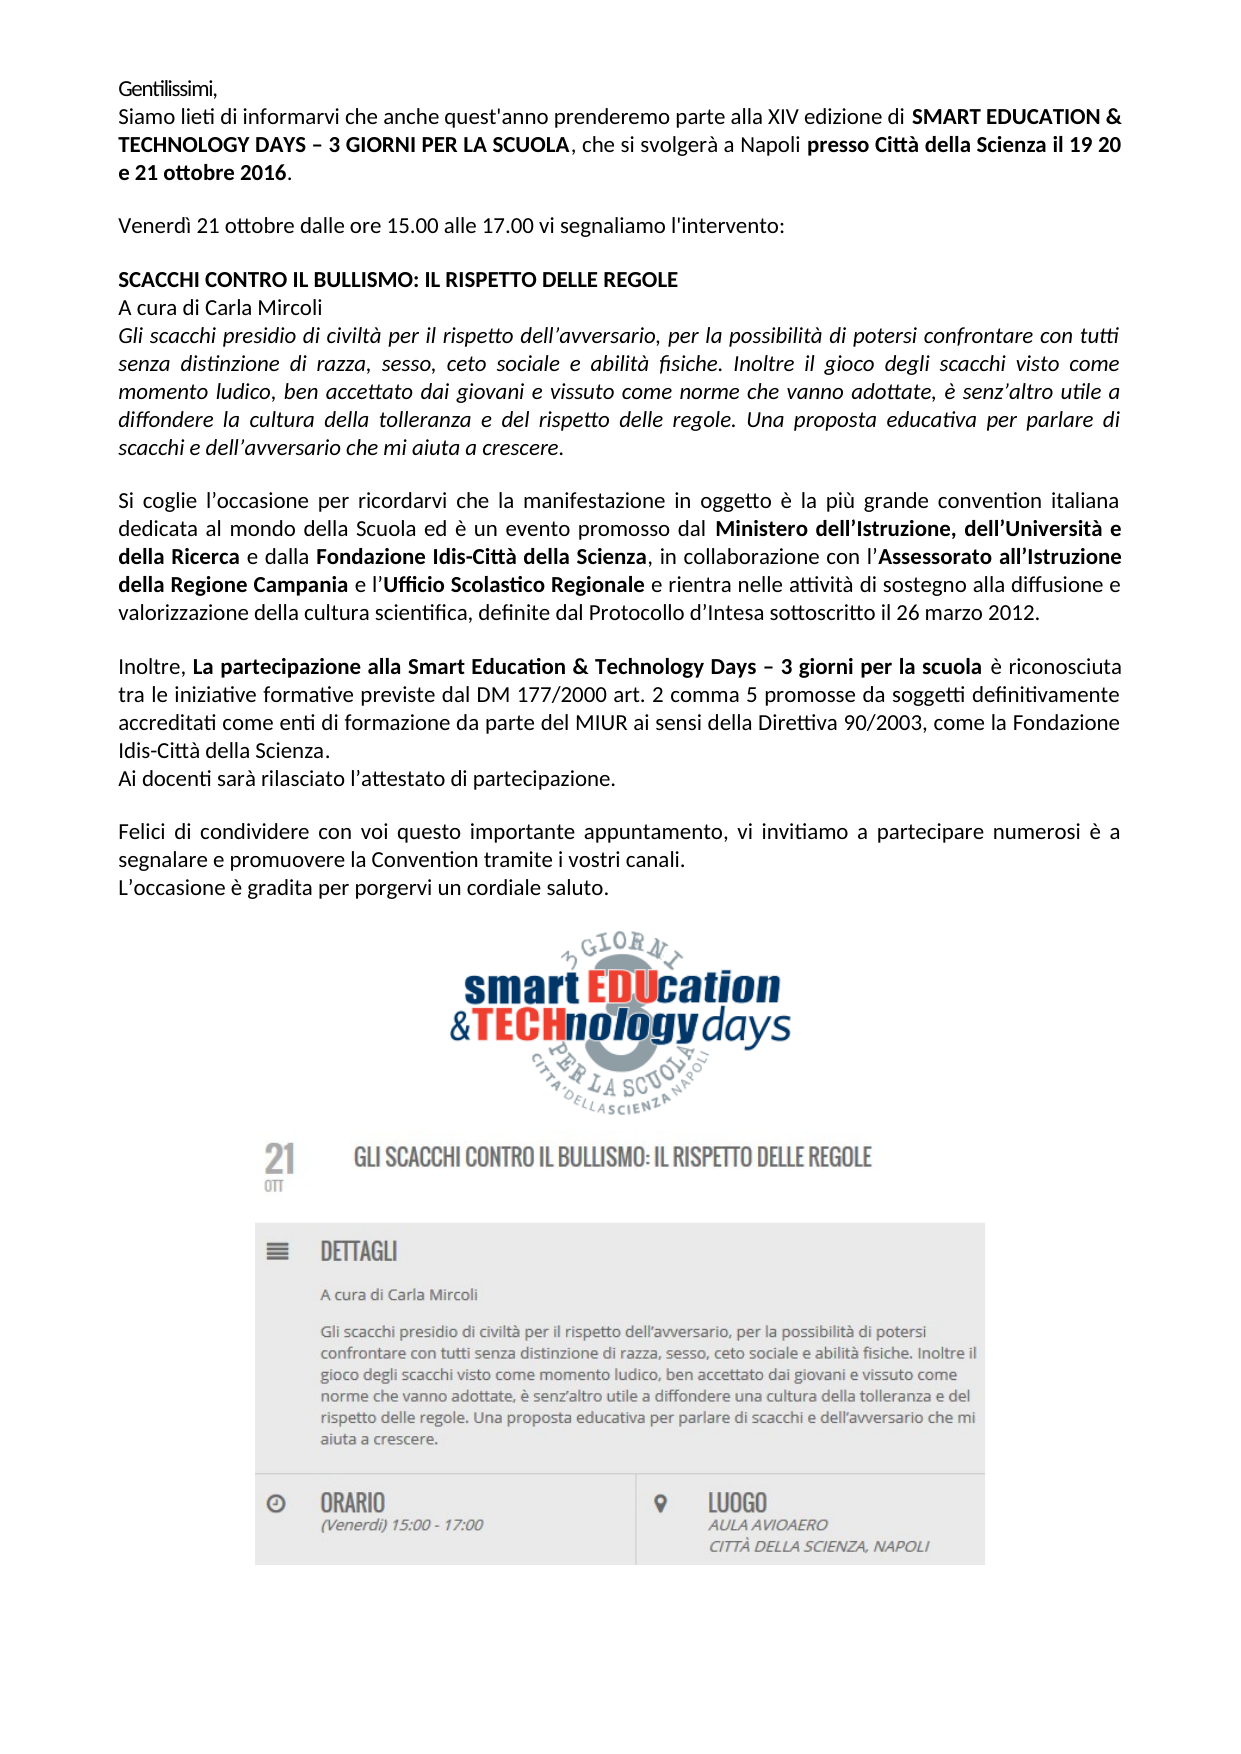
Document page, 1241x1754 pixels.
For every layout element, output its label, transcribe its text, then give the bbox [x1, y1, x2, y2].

text Inoltre, La partecipazione alla Smart Education & Technology Days – 3 giorni per la scuola è riconosciuta tra le iniziative formative previste dal DM 177/2000 art. 2 comma 5 promosse da soggetti definitivamente accreditati come enti di formazione da parte del MIUR ai sensi della Direttiva 90/2003, come la Fondazione Idis-Città della Scienza. [118, 652, 1122, 764]
text Felici di condividere con voi questo importante appuntamento, vi invitiamo a partecipare numerosi è a segnalare e promuovere la Convention tramite i vostri canali. [118, 817, 1122, 873]
text Venerdì 21 ottobre dalle ore 15.00 alle 17.00 vi segnaliamo l'intervento: [118, 211, 1122, 239]
text A cura di Carla Mircoli [118, 293, 1122, 321]
picture [255, 929, 986, 1565]
text Siamo lieti di informarvi che anche quest'anno prenderemo parte alla XIV edizione di SMART EDUCATION & TECHNOLOGY DAYS – 3 GIORNI PER LA SCUOLA, che si svolgerà a Napoli presso Città della Scienza il 19 20 e 21 ottobre 2016. [118, 102, 1122, 186]
text Si coglie l’occasione per ricordarvi che la manifestazione in oggetto è la più grande convention italiana dedicata al mondo della Scuola ed è un evento promosso dal Ministero dell’Istruzione, dell’Università e della Ricerca e dalla Fondazione Idis-Città della Scienza, in collaborazione con l’Assessorato all’Istruzione della Regione Campania e l’Ufficio Scolastico Regionale e rientra nelle attività di sostegno alla diffusione e valorizzazione della cultura scientifica, definite dal Protocollo d’Intesa sottoscritto il 26 marzo 2012. [118, 486, 1122, 626]
text Ai docenti sarà rilasciato l’attestato di partecipazione. [118, 764, 1122, 792]
text Gli scacchi presidio di civiltà per il rispetto dell’avversario, per la possibilità di potersi confrontare con tutti senza distinzione di razza, sesso, ceto sociale e abilità fisiche. Inoltre il gioco degli scacchi visto come momento ludico, ben accettato dai giovani e vissuto come norme che vanno adottate, è senz’altro utile a diffondere la cultura della tolleranza e del rispetto delle regole. Una proposta educativa per parlare di scacchi e dell’avversario che mi aiuta a crescere. [118, 321, 1122, 461]
text SCACCHI CONTRO IL BULLISMO: IL RISPETTO DELLE REGOLE [118, 265, 1122, 293]
text L’occasione è gradita per porgervi un cordiale saluto. [118, 873, 1122, 901]
text Gentilissimi, [118, 74, 1122, 102]
